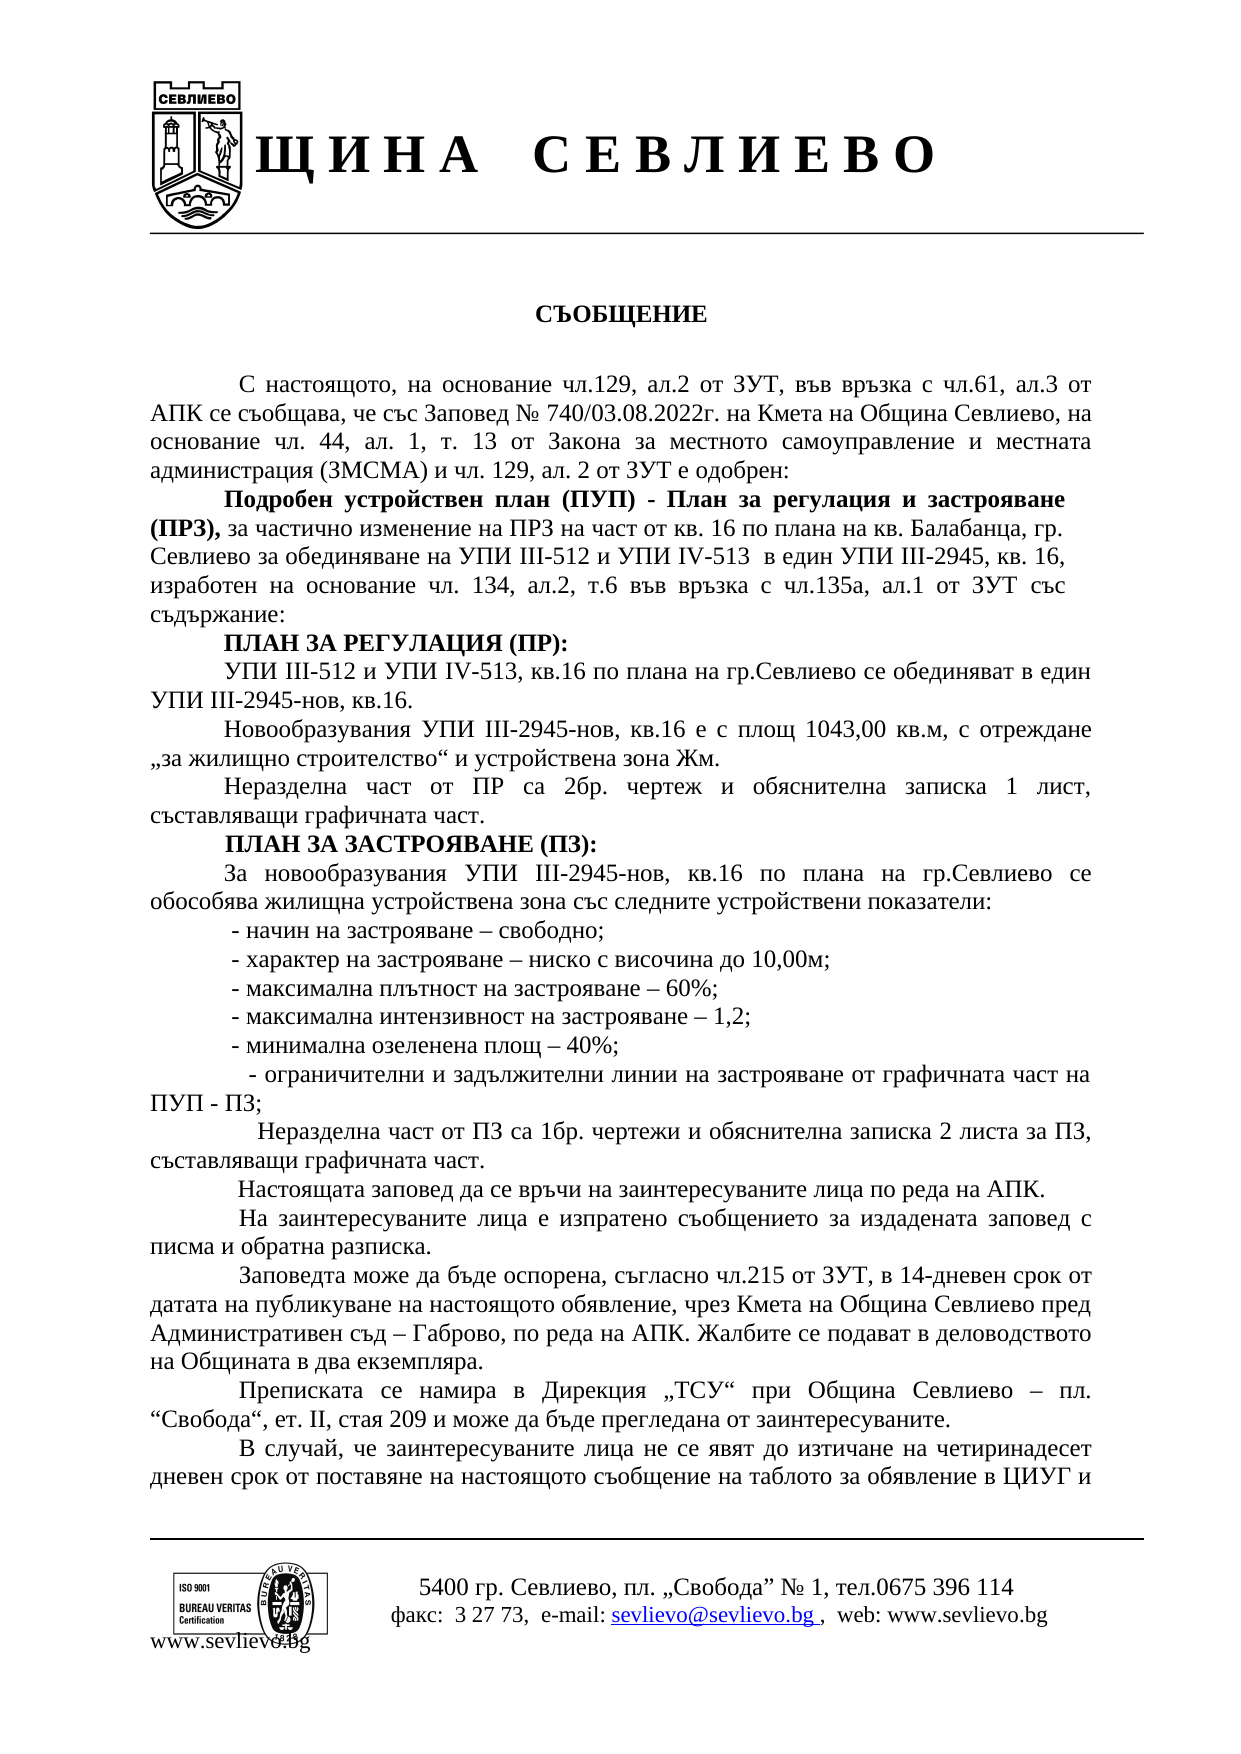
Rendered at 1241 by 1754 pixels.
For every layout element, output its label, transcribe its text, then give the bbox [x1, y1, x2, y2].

text - максимална плътност на застрояване – 60%; [150, 973, 1093, 1001]
picture [150, 79, 244, 230]
text Настоящата заповед да се връчи на заинтересуваните лица по реда на АПК. [150, 1174, 1093, 1203]
text ПЛАН ЗА ЗАСТРОЯВАНЕ (ПЗ): [150, 829, 1093, 858]
text Преписката се намира в Дирекция „ТСУ“ при Община Севлиево – пл. “Свобода“, ет. II, стая 209 и може да бъде прегледана от заинтересуваните. [150, 1375, 1093, 1433]
text За новообразувания УПИ ІІІ-2945-нов, кв.16 по плана на гр.Севлиево се обособява жилищна устройствена зона със следните устройствени показатели: [150, 858, 1093, 915]
picture [165, 1551, 337, 1659]
text - начин на застрояване – свободно; [150, 915, 1093, 944]
text - характер на застрояване – ниско с височина до 10,00м; [150, 944, 1093, 973]
text Подробен устройствен план (ПУП) - План за регулация и застрояване (ПРЗ), за частично изменение на ПРЗ на част от кв. 16 по плана на кв. Балабанца, гр. Севлиево за обединяване на УПИ III-512 и УПИ IV-513 в един УПИ III-2945, кв. 16, изработен на основание чл. 134, ал.2, т.6 във връзка с чл.135а, ал.1 от ЗУТ със съдържание: [150, 484, 1065, 628]
text - максимална интензивност на застрояване – 1,2; [150, 1001, 1093, 1030]
text Заповедта може да бъде оспорена, съгласно чл.215 от ЗУТ, в 14-дневен срок от датата на публикуване на настоящото обявление, чрез Кмета на Община Севлиево пред Административен съд – Габрово, по реда на АПК. Жалбите се подават в деловодството на Общината в два екземпляра. [150, 1260, 1093, 1375]
text - минимална озеленена площ – 40%; [150, 1030, 1093, 1059]
text С настоящото, на основание чл.129, ал.2 от ЗУТ, във връзка с чл.61, ал.3 от АПК се съобщава, че със Заповед № 740/03.08.2022г. на Кмета на Община Севлиево, на основание чл. 44, ал. 1, т. 13 от Закона за местното самоуправление и местната администрация (ЗМСМА) и чл. 129, ал. 2 от ЗУТ е одобрен: [150, 369, 1093, 484]
text - ограничителни и задължителни линии на застрояване от графичната част на ПУП - ПЗ; [150, 1059, 1093, 1116]
text На заинтересуваните лица е изпратено съобщението за издадената заповед с писма и обратна разписка. [150, 1203, 1093, 1260]
text УПИ III-512 и УПИ IV-513, кв.16 по плана на гр.Севлиево се обединяват в един УПИ ІІІ-2945-нов, кв.16. [150, 656, 1093, 714]
text СЪОБЩЕНИЕ [150, 299, 1093, 328]
text ПЛАН ЗА РЕГУЛАЦИЯ (ПР): [150, 628, 1093, 656]
text Неразделна част от ПР са 2бр. чертеж и обяснителна записка 1 лист, съставляващи графичната част. [150, 771, 1093, 829]
text Неразделна част от ПЗ са 1бр. чертежи и обяснителна записка 2 листа за ПЗ, съставляващи графичната част. [150, 1116, 1093, 1174]
text Новообразувания УПИ ІІІ-2945-нов, кв.16 е с площ 1043,00 кв.м, с отреждане „за жилищно строителство“ и устройствена зона Жм. [150, 714, 1093, 771]
